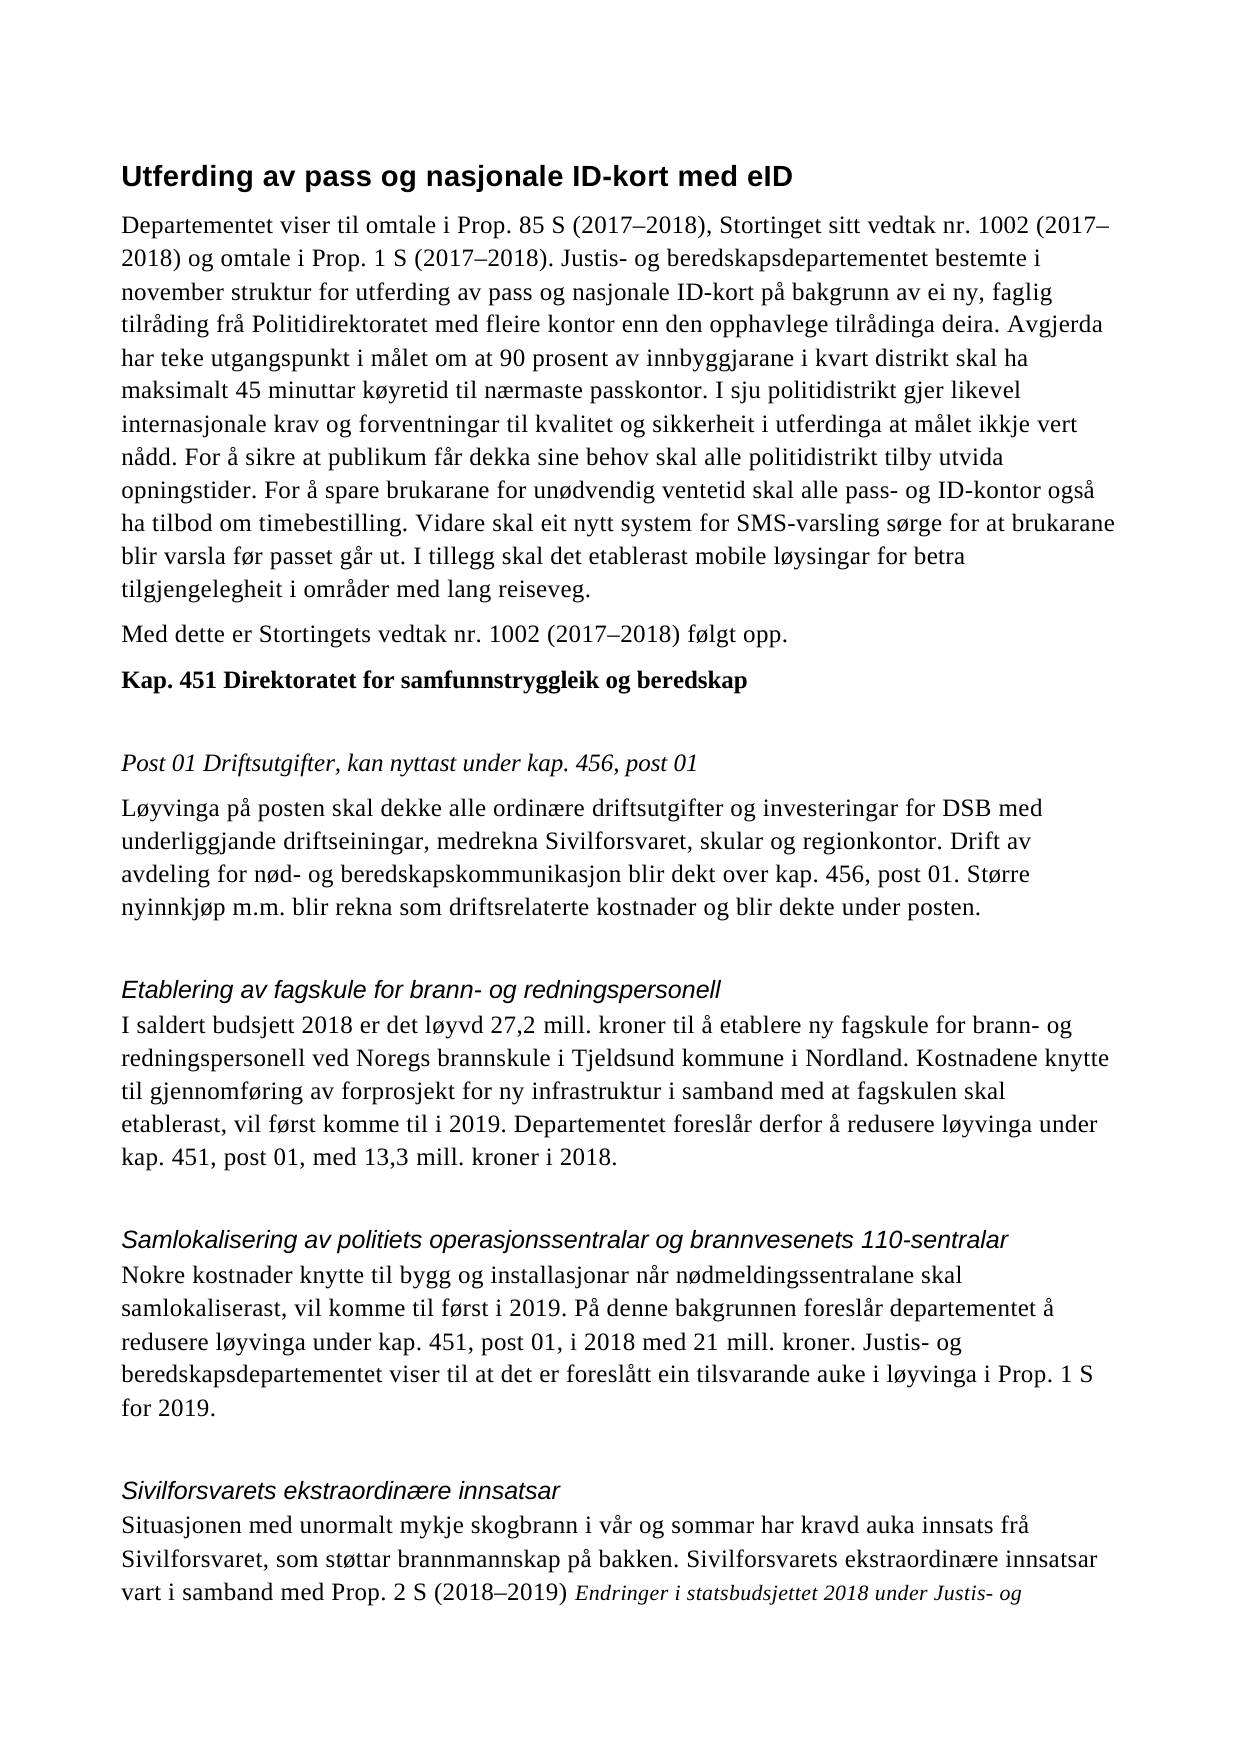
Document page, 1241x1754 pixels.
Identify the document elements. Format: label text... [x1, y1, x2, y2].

text Med dette er Stortingets vedtak nr. 1002 (2017–2018) følgt opp. [121, 619, 1119, 648]
text Sivilforsvarets ekstraordinære innsatsar [121, 1476, 1119, 1504]
text Departementet viser til omtale i Prop. 85 S (2017–2018), Stortinget sitt vedtak nr. 1002 (2017–2018) og omtale i Prop. 1 S (2017–2018). Justis- og beredskapsdepartementet bestemte i november struktur for utferding av pass og nasjonale ID-kort på bakgrunn av ei ny, faglig tilråding frå Politidirektoratet med fleire kontor enn den opphavlege tilrådinga deira. Avgjerda har teke utgangspunkt i målet om at 90 prosent av innbyggjarane i kvart distrikt skal ha maksimalt 45 minuttar køyretid til nærmaste passkontor. I sju politidistrikt gjer likevel internasjonale krav og forventningar til kvalitet og sikkerheit i utferdinga at målet ikkje vert nådd. For å sikre at publikum får dekka sine behov skal alle politidistrikt tilby utvida opningstider. For å spare brukarane for unødvendig ventetid skal alle pass- og ID-kontor også ha tilbod om timebestilling. Vidare skal eit nytt system for SMS-varsling sørge for at brukarane blir varsla før passet går ut. I tillegg skal det etablerast mobile løysingar for betra tilgjengelegheit i områder med lang reiseveg. [121, 211, 1119, 602]
text Samlokalisering av politiets operasjonssentralar og brannvesenets 110-sentralar [121, 1226, 1119, 1254]
text Nokre kostnader knytte til bygg og installasjonar når nødmeldingssentralane skal samlokaliserast, vil komme til først i 2019. På denne bakgrunnen foreslår departementet å redusere løyvinga under kap. 451, post 01, i 2018 med 21 mill. kroner. Justis- og beredskapsdepartementet viser til at det er foreslått ein tilsvarande auke i løyvinga i Prop. 1 S for 2019. [121, 1261, 1119, 1421]
text Etablering av fagskule for brann- og redningspersonell [121, 975, 1119, 1004]
text Kap. 451 Direktoratet for samfunnstryggleik og beredskap [121, 665, 1119, 693]
text Post 01 Driftsutgifter, kan nyttast under kap. 456, post 01 [121, 748, 1119, 777]
text I saldert budsjett 2018 er det løyvd 27,2 mill. kroner til å etablere ny fagskule for brann- og redningspersonell ved Noregs brannskule i Tjeldsund kommune i Nordland. Kostnadene knytte til gjennomføring av forprosjekt for ny infrastruktur i samband med at fagskulen skal etablerast, vil først komme til i 2019. Departementet foreslår derfor å redusere løyvinga under kap. 451, post 01, med 13,3 mill. kroner i 2018. [121, 1010, 1119, 1171]
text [121, 1511, 1119, 1605]
subtitle Utferding av pass og nasjonale ID-kort med eID [121, 159, 1119, 193]
text Løyvinga på posten skal dekke alle ordinære driftsutgifter og investeringar for DSB med underliggjande driftseiningar, medrekna Sivilforsvaret, skular og regionkontor. Drift av avdeling for nød- og beredskapskommunikasjon blir dekt over kap. 456, post 01. Større nyinnkjøp m.m. blir rekna som driftsrelaterte kostnader og blir dekte under posten. [121, 793, 1119, 921]
